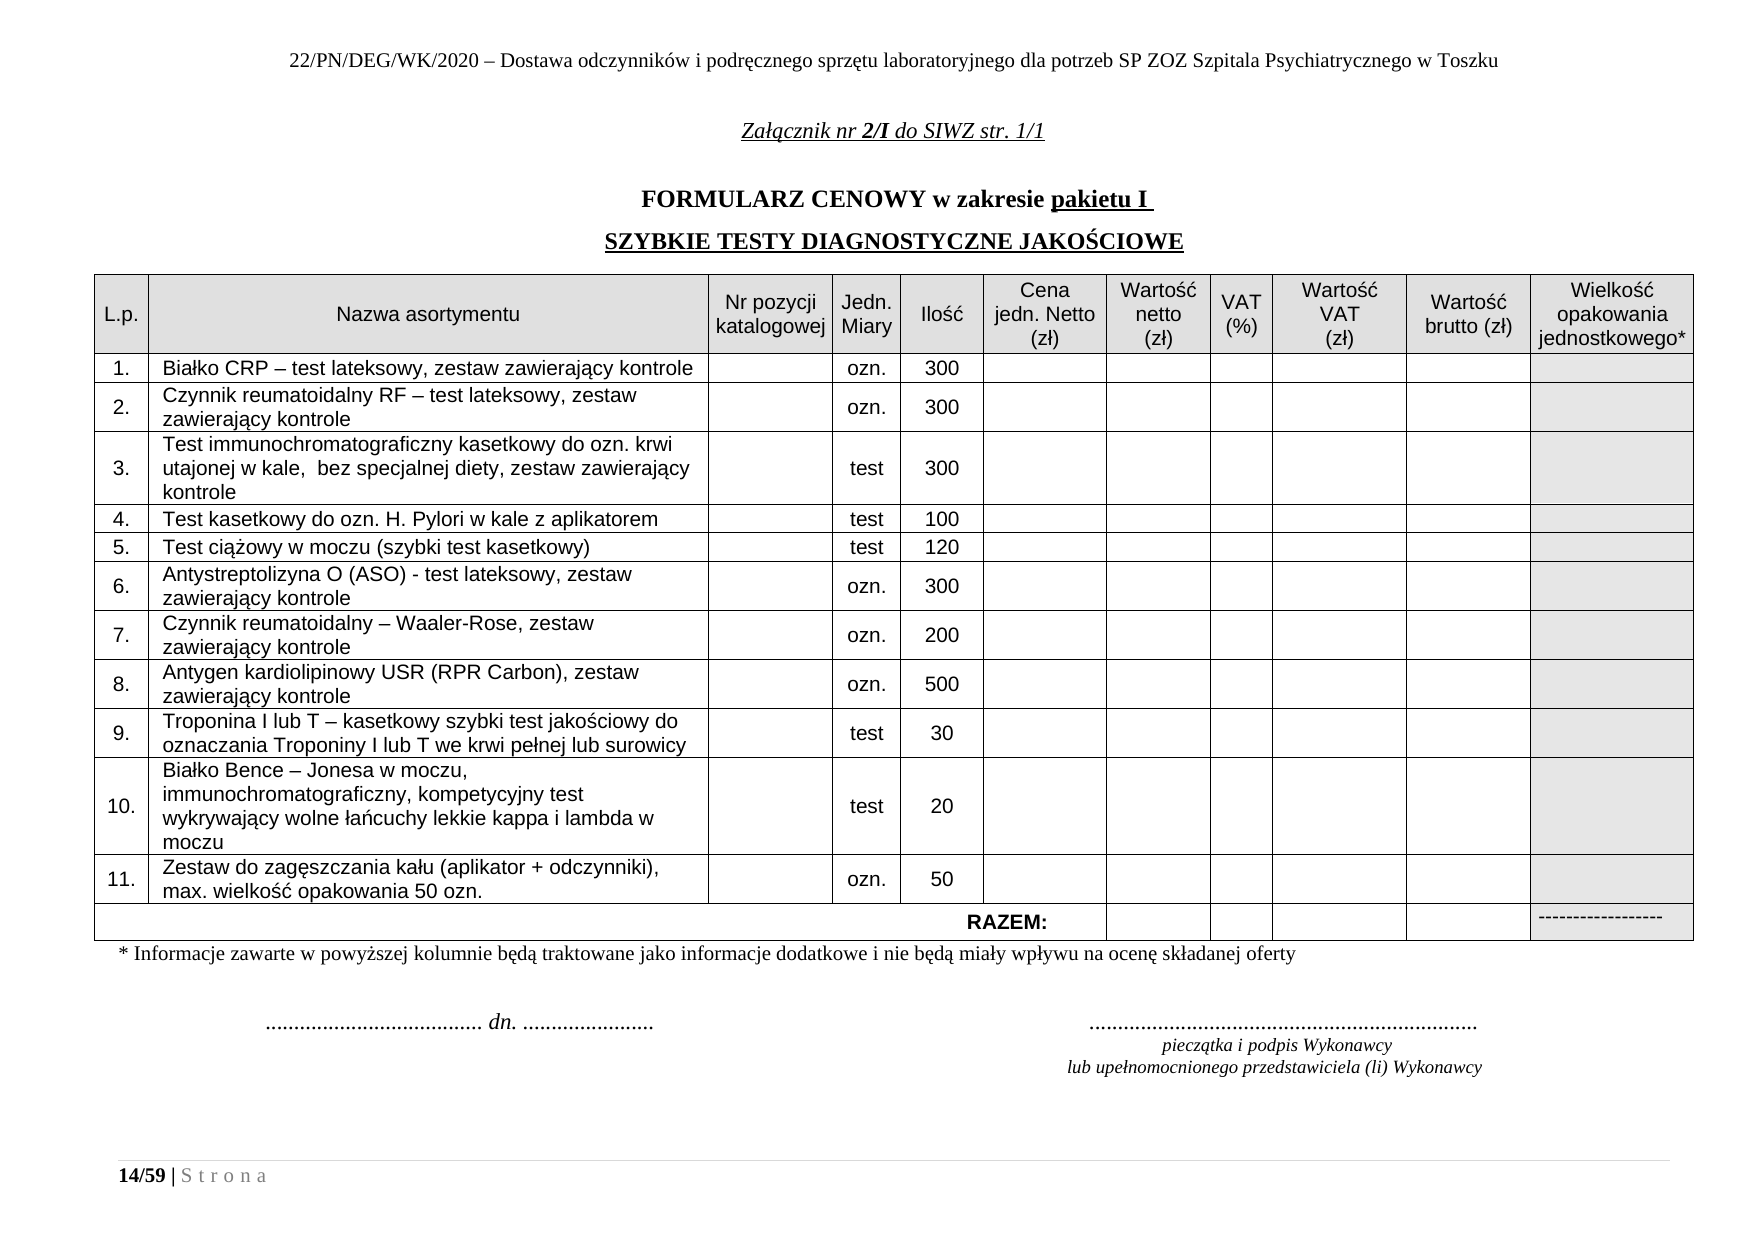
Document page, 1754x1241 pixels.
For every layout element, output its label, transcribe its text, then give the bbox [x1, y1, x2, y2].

table_cell [1107, 533, 1210, 561]
table_cell [1531, 505, 1693, 532]
table_cell test [833, 505, 900, 532]
table_cell 10. [95, 758, 148, 854]
table_cell Czynnik reumatoidalny RF – test lateksowy, zestaw zawierający kontrole [149, 383, 708, 431]
table_cell 300 [901, 383, 983, 431]
table_cell [1107, 709, 1210, 757]
table_cell Test immunochromatograficzny kasetkowy do ozn. krwi utajonej w kale, bez specjalnej diety, zestaw zawierający kontrole [149, 432, 708, 503]
table_cell [1407, 611, 1530, 659]
table_cell Czynnik reumatoidalny – Waaler-Rose, zestaw zawierający kontrole [149, 611, 708, 659]
table_cell [1273, 533, 1406, 561]
table_cell test [833, 432, 900, 503]
table_cell [709, 709, 832, 757]
table_cell [1211, 758, 1272, 854]
table_cell [1107, 562, 1210, 610]
table_cell [984, 533, 1106, 561]
table_cell 7. [95, 611, 148, 659]
table_cell 300 [901, 354, 983, 382]
text FORMULARZ CENOWY w zakresie pakietu I [118, 184, 1670, 213]
table_cell [1211, 904, 1272, 940]
table_cell 100 [901, 505, 983, 532]
table_header Jedn. Miary [833, 275, 900, 353]
text SZYBKIE TESTY DIAGNOSTYCZNE JAKOŚCIOWE [118, 227, 1670, 255]
table_cell ozn. [833, 354, 900, 382]
table_cell [1407, 383, 1530, 431]
table_cell [984, 383, 1106, 431]
table_header Wartość brutto (zł) [1407, 275, 1530, 353]
table_cell test [833, 533, 900, 561]
table_cell [709, 354, 832, 382]
table_cell [709, 383, 832, 431]
table_cell 300 [901, 562, 983, 610]
table_cell RAZEM: [95, 904, 1106, 940]
table_cell [1211, 562, 1272, 610]
table_cell 50 [901, 855, 983, 903]
table_cell [984, 660, 1106, 708]
table_header Cena jedn. Netto (zł) [984, 275, 1106, 353]
table_cell [1407, 354, 1530, 382]
table_cell 5. [95, 533, 148, 561]
table_cell [1273, 354, 1406, 382]
table_cell [1211, 660, 1272, 708]
table_cell [1531, 758, 1693, 854]
table_cell [1107, 904, 1210, 940]
table_cell [709, 758, 832, 854]
table_cell ------------------ [1531, 904, 1693, 940]
table_cell [709, 505, 832, 532]
table_cell [1107, 611, 1210, 659]
table_cell 300 [901, 432, 983, 503]
table_cell [1531, 354, 1693, 382]
table_cell [1211, 432, 1272, 503]
table_cell [1273, 611, 1406, 659]
table_header Wielkość opakowania jednostkowego* [1531, 275, 1693, 353]
table_header Ilość [901, 275, 983, 353]
table_cell [1211, 383, 1272, 431]
table_cell [1407, 855, 1530, 903]
table_cell [1531, 432, 1693, 503]
text * Informacje zawarte w powyższej kolumnie będą traktowane jako informacje dodatkowe i nie będą miały wpływu na ocenę składanej oferty [118, 941, 1670, 965]
table_cell [709, 611, 832, 659]
table_cell [709, 533, 832, 561]
table_cell [1531, 562, 1693, 610]
table_cell ozn. [833, 855, 900, 903]
table_cell [1407, 533, 1530, 561]
table_cell [1531, 611, 1693, 659]
table_cell ozn. [833, 383, 900, 431]
table_cell 500 [901, 660, 983, 708]
table_header L.p. [95, 275, 148, 353]
table_cell [709, 855, 832, 903]
table_cell 4. [95, 505, 148, 532]
table_cell [1407, 432, 1530, 503]
table_cell 3. [95, 432, 148, 503]
table_cell [1273, 758, 1406, 854]
table_cell 1. [95, 354, 148, 382]
table_cell [1531, 660, 1693, 708]
text ...................................... dn. ....................... .................................................................... [192, 1008, 1670, 1034]
table_cell [1211, 855, 1272, 903]
table_cell test [833, 709, 900, 757]
table_cell [1407, 709, 1530, 757]
table_cell [1531, 709, 1693, 757]
table_cell [1211, 709, 1272, 757]
table_cell [1107, 758, 1210, 854]
table_cell 6. [95, 562, 148, 610]
table_cell [984, 505, 1106, 532]
table_cell [1531, 855, 1693, 903]
table_cell [984, 562, 1106, 610]
table_cell [984, 354, 1106, 382]
table_cell Białko Bence – Jonesa w moczu, immunochromatograficzny, kompetycyjny test wykrywający wolne łańcuchy lekkie kappa i lambda w moczu [149, 758, 708, 854]
table_cell 20 [901, 758, 983, 854]
table_header Wartość VAT (zł) [1273, 275, 1406, 353]
table_header VAT (%) [1211, 275, 1272, 353]
table_cell Troponina I lub T – kasetkowy szybki test jakościowy do oznaczania Troponiny I lub T we krwi pełnej lub surowicy [149, 709, 708, 757]
table_cell Zestaw do zagęszczania kału (aplikator + odczynniki), max. wielkość opakowania 50 ozn. [149, 855, 708, 903]
table_cell [1211, 354, 1272, 382]
table_cell [1273, 855, 1406, 903]
table_cell ozn. [833, 611, 900, 659]
table_cell 120 [901, 533, 983, 561]
table_cell 2. [95, 383, 148, 431]
table_cell [1407, 758, 1530, 854]
text Załącznik nr 2/I do SIWZ str. 1/1 [118, 117, 1670, 143]
table_cell [984, 758, 1106, 854]
table_cell 200 [901, 611, 983, 659]
table_cell [984, 855, 1106, 903]
table_cell [1273, 505, 1406, 532]
table_cell [1407, 660, 1530, 708]
table_header Nazwa asortymentu [149, 275, 708, 353]
table_cell [1407, 904, 1530, 940]
table_cell [1407, 505, 1530, 532]
table_cell [1273, 709, 1406, 757]
table_cell [1107, 505, 1210, 532]
table_cell [1211, 505, 1272, 532]
table_cell [1211, 611, 1272, 659]
table_cell test [833, 758, 900, 854]
table_cell [1107, 354, 1210, 382]
table_cell [1531, 533, 1693, 561]
table_cell [1273, 660, 1406, 708]
table_cell Białko CRP – test lateksowy, zestaw zawierający kontrole [149, 354, 708, 382]
table_cell [1407, 562, 1530, 610]
table_cell Test kasetkowy do ozn. H. Pylori w kale z aplikatorem [149, 505, 708, 532]
table_cell [1107, 855, 1210, 903]
table_cell 11. [95, 855, 148, 903]
table_cell Test ciążowy w moczu (szybki test kasetkowy) [149, 533, 708, 561]
table_cell [1273, 432, 1406, 503]
table_cell [1107, 383, 1210, 431]
text lub upełnomocnionego przedstawiciela (li) Wykonawcy [118, 1056, 1670, 1077]
table_header Nr pozycji katalogowej [709, 275, 832, 353]
table_cell [984, 611, 1106, 659]
table_cell 8. [95, 660, 148, 708]
table_cell [1273, 383, 1406, 431]
table_cell ozn. [833, 660, 900, 708]
table_cell Antystreptolizyna O (ASO) - test lateksowy, zestaw zawierający kontrole [149, 562, 708, 610]
table_cell [984, 432, 1106, 503]
table_cell [1211, 533, 1272, 561]
table_header Wartość netto (zł) [1107, 275, 1210, 353]
table_cell [709, 562, 832, 610]
table_cell [1107, 660, 1210, 708]
table_cell Antygen kardiolipinowy USR (RPR Carbon), zestaw zawierający kontrole [149, 660, 708, 708]
table_cell [1273, 562, 1406, 610]
table_cell 9. [95, 709, 148, 757]
table_cell [1273, 904, 1406, 940]
table_cell [709, 432, 832, 503]
table_cell [709, 660, 832, 708]
table_cell [1531, 383, 1693, 431]
table_cell [1107, 432, 1210, 503]
table_cell 30 [901, 709, 983, 757]
table_cell ozn. [833, 562, 900, 610]
text pieczątka i podpis Wykonawcy [118, 1034, 1670, 1056]
table_cell [984, 709, 1106, 757]
